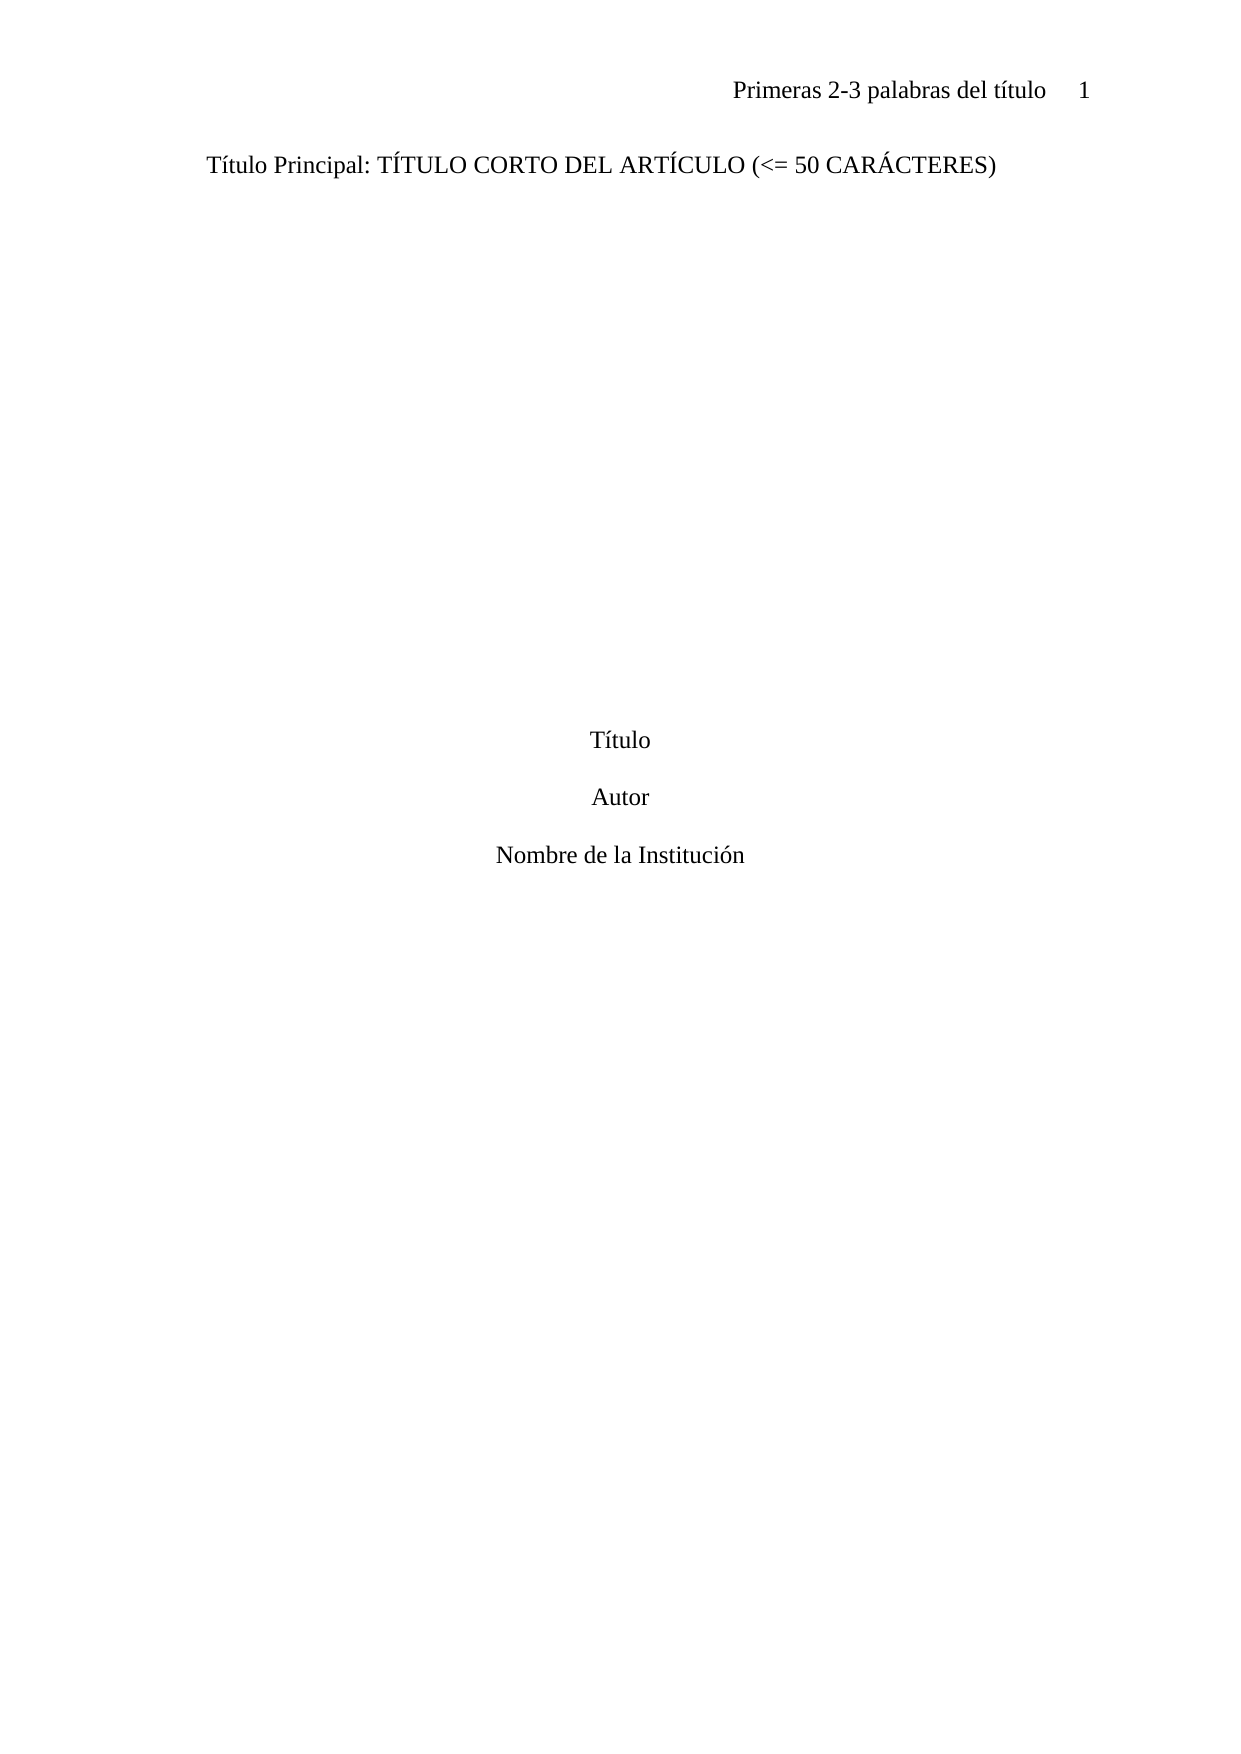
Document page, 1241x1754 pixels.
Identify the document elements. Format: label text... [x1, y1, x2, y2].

text Título Principal: TÍTULO CORTO DEL ARTÍCULO (<= 50 CARÁCTERES) [150, 150, 1090, 179]
subtitle Autor [150, 782, 1090, 811]
subtitle Nombre de la Institución [150, 840, 1090, 869]
subtitle Título [150, 725, 1090, 754]
